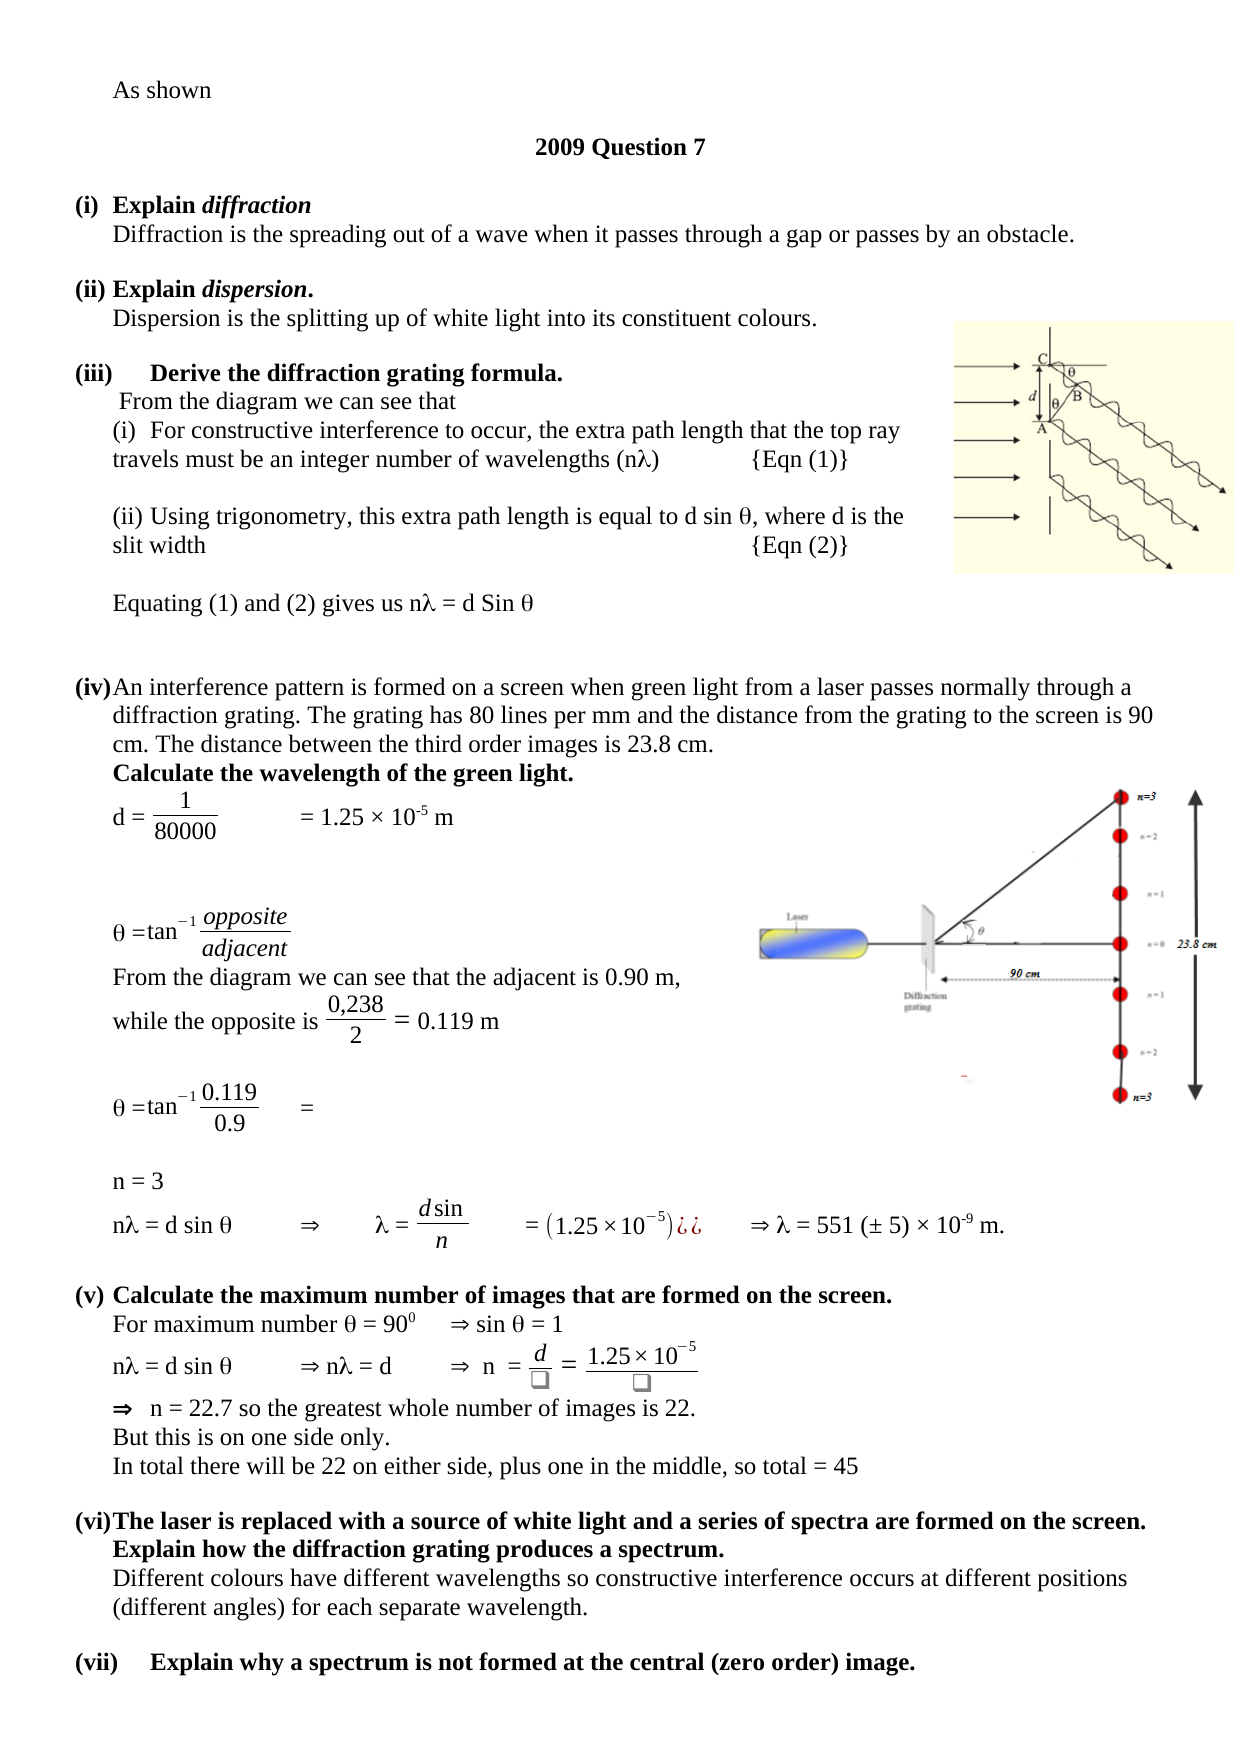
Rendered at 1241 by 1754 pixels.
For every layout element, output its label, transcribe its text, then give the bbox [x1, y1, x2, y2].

text Equating (1) and (2) gives us n = d Sin [112, 588, 1165, 616]
text For maximum number = 900  sin = 1 [112, 1309, 1165, 1338]
list n = 22.7 so the greatest whole number of images is 22. [112, 1393, 1165, 1422]
list Explain why a spectrum is not formed at the central (zero order) image. [75, 1647, 1165, 1676]
text (ii) Using trigonometry, this extra path length is equal to d sin , where d is the slit width {Eqn (2)} [112, 501, 953, 559]
text Different colours have different wavelengths so constructive interference occurs at different positions (different angles) for each separate wavelength. [112, 1563, 1165, 1647]
list Derive the diffraction grating formula. [75, 358, 953, 386]
list An interference pattern is formed on a screen when green light from a laser passes normally through a diffraction grating. The grating has 80 lines per mm and the distance from the grating to the screen is 90 cm. The distance between the third order images is 23.8 cm. [75, 672, 1165, 758]
text Calculate the wavelength of the green light. [112, 758, 1165, 787]
list Explain diffraction [75, 190, 1165, 219]
list The laser is replaced with a source of white light and a series of spectra are formed on the screen. [75, 1506, 1165, 1534]
text n = d sin  n = d n= = [112, 1338, 1165, 1393]
text Dispersion is the splitting up of white light into its constituent colours. [112, 303, 1165, 358]
list Explain dispersion. [75, 274, 1165, 303]
list Calculate the maximum number of images that are formed on the screen. [75, 1280, 1165, 1309]
text = = [112, 1078, 1165, 1137]
text Diffraction is the spreading out of a wave when it passes through a gap or passes by an obstacle. [112, 219, 1165, 274]
picture [953, 321, 1234, 574]
text n = d sin  = =  = 551 (± 5) × 10-9 m. [112, 1195, 1165, 1280]
picture [742, 772, 1222, 1122]
text Explain how the diffraction grating produces a spectrum. [112, 1534, 1165, 1563]
text But this is on one side only. [112, 1422, 1165, 1451]
text From the diagram we can see that the adjacent is 0.90 m, while the opposite is = 0.119 m [112, 962, 742, 1050]
text As shown [112, 75, 1165, 104]
text From the diagram we can see that [112, 386, 953, 415]
text = [112, 903, 742, 962]
text (i) For constructive interference to occur, the extra path length that the top ray travels must be an integer number of wavelengths (n) {Eqn (1)} [112, 415, 953, 473]
text d = = 1.25 × 10-5 m [112, 787, 742, 846]
text 2009 Question 7 [75, 132, 1165, 161]
text In total there will be 22 on either side, plus one in the middle, so total = 45 [112, 1451, 1165, 1506]
text n = 3 [112, 1166, 1165, 1195]
